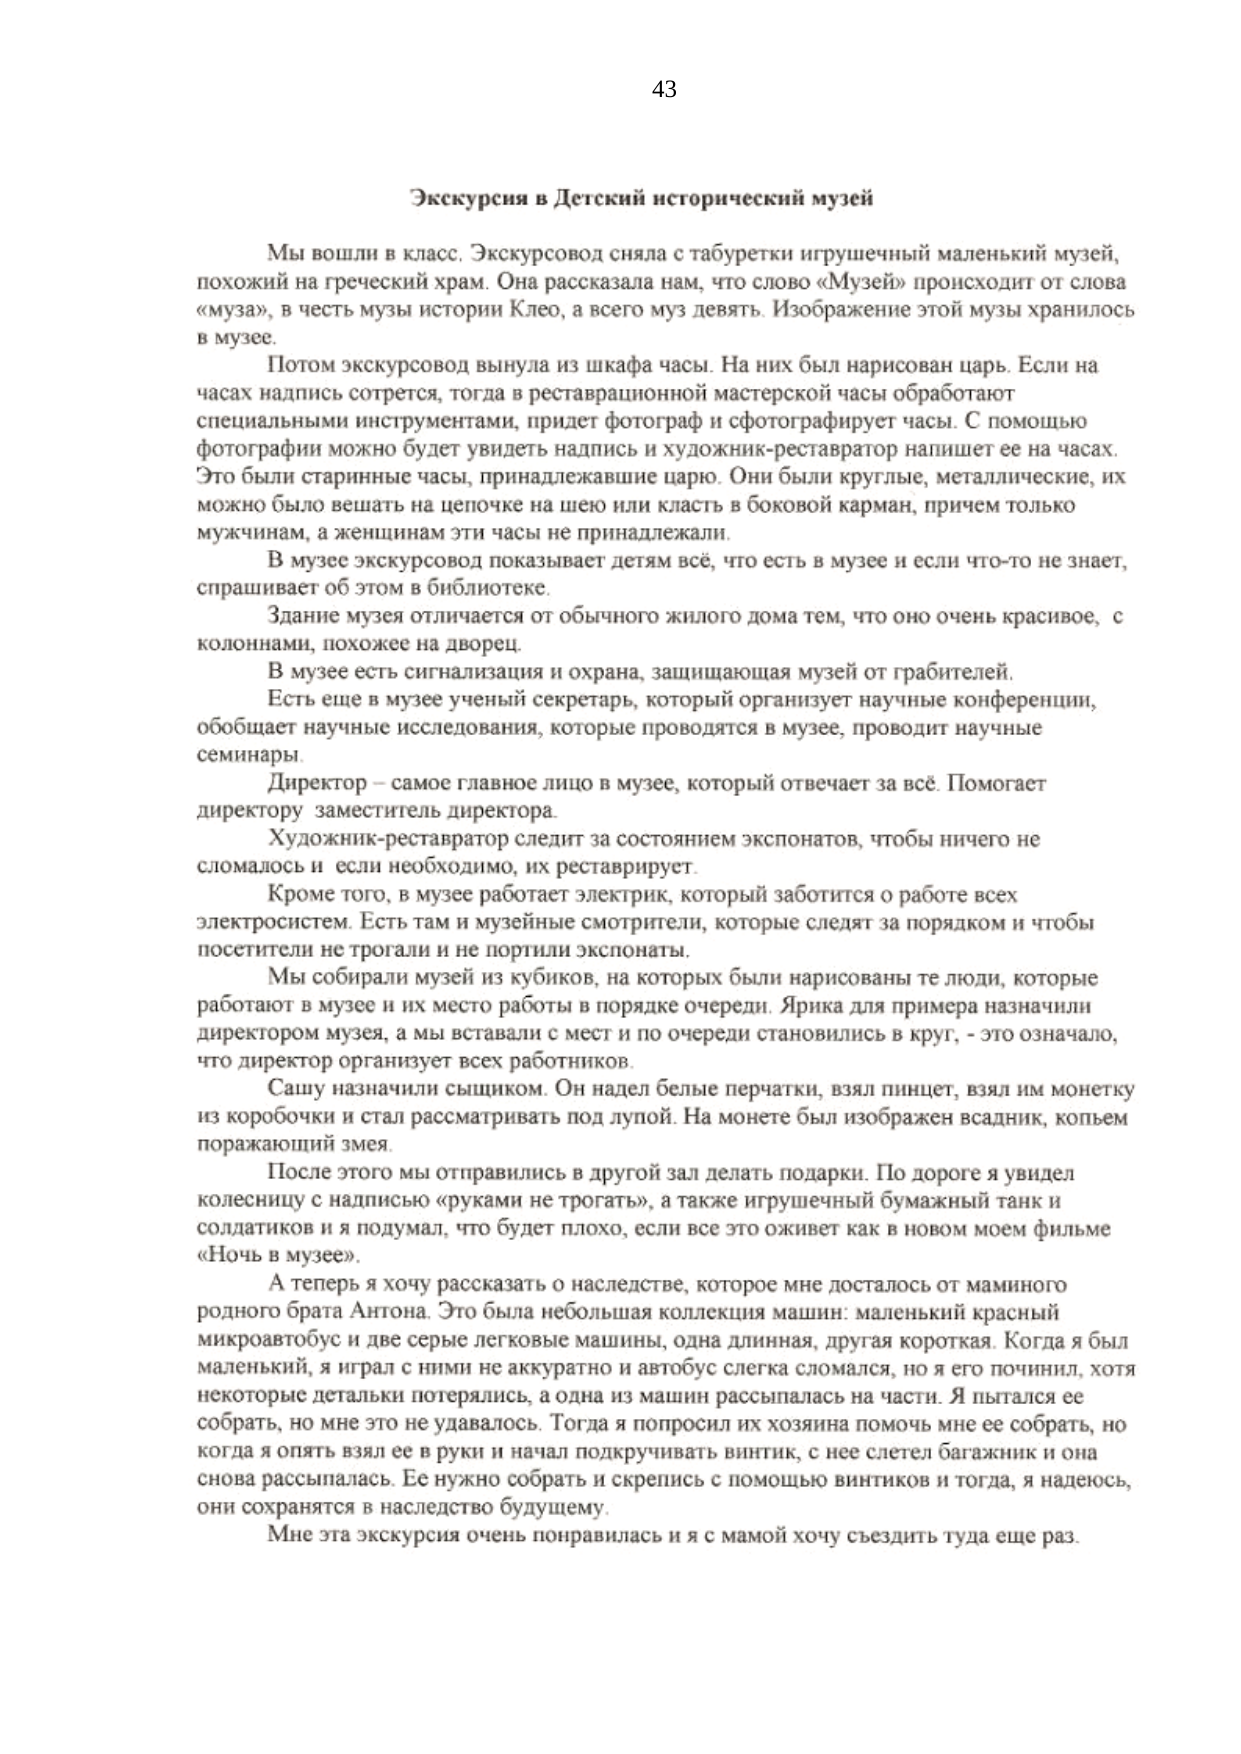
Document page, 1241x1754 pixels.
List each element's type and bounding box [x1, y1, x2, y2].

picture [177, 166, 1153, 1565]
